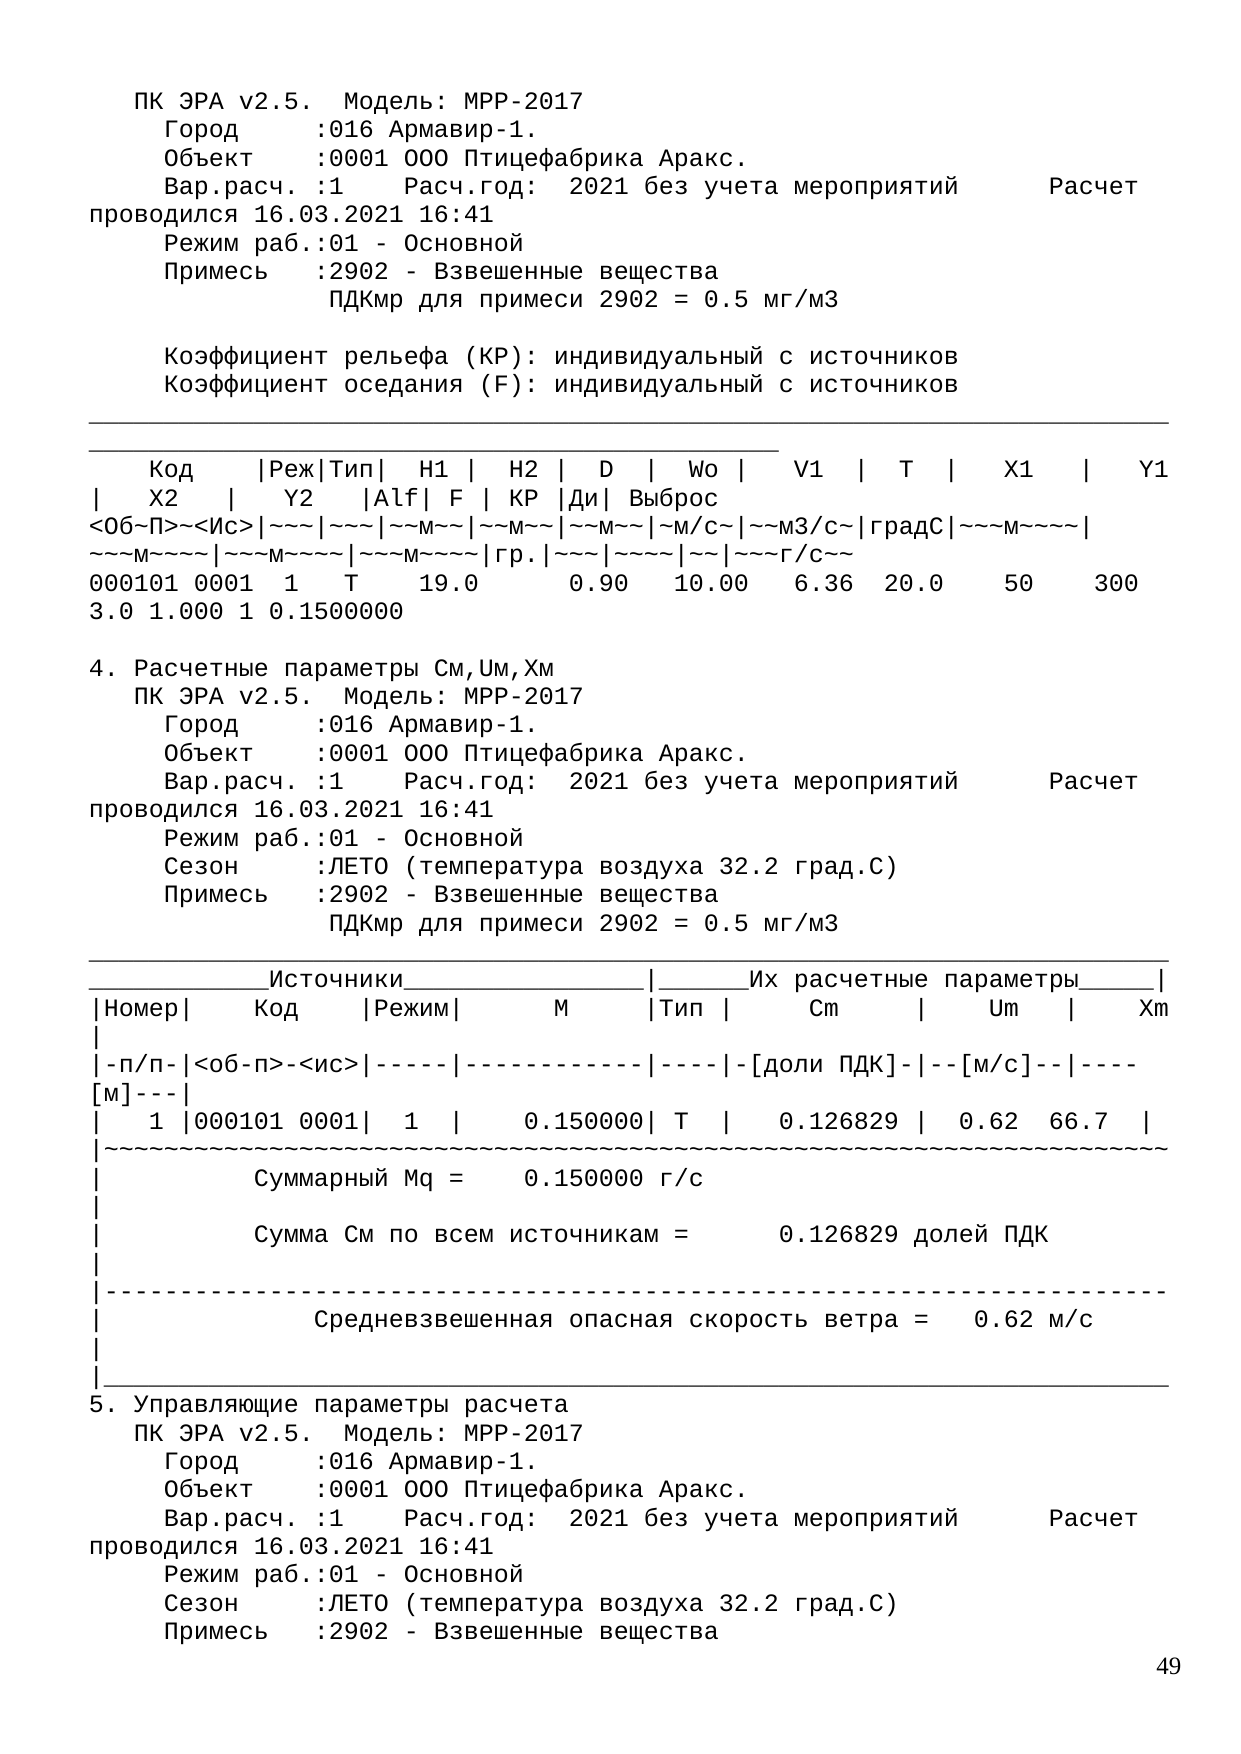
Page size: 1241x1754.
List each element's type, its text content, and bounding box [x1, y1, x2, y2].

text ПДКмр для примеси 2902 = 0.5 мг/м3 [89, 287, 1181, 315]
text | Суммарный Mq = 0.150000 г/с | [89, 1165, 1181, 1222]
text 4. Расчетные параметры Cм,Uм,Xм [89, 655, 1181, 684]
text | Средневзвешенная опасная скорость ветра = 0.62 м/с | [89, 1307, 1181, 1364]
text Объект :0001 ООО Птицефабрика Аракс. [89, 145, 1181, 174]
text Город :016 Армавир-1. [89, 117, 1181, 145]
text Режим раб.:01 - Основной [89, 1562, 1181, 1590]
text ПК ЭРА v2.5. Модель: МРР-2017 [89, 1420, 1181, 1449]
text Режим раб.:01 - Основной [89, 230, 1181, 259]
text Примесь :2902 - Взвешенные вещества [89, 1619, 1181, 1647]
text |_______________________________________________________________________ [89, 1364, 1181, 1392]
text |----------------------------------------------------------------------- [89, 1279, 1181, 1307]
text Коэффициент рельефа (КР): индивидуальный с источников [89, 344, 1181, 372]
text ____________________________________________________________________________________Источники________________|______Их расчетные параметры_____| [89, 939, 1181, 995]
text ПК ЭРА v2.5. Модель: МРР-2017 [89, 89, 1181, 117]
text Вар.расч. :1 Расч.год: 2021 без учета мероприятий Расчет проводился 16.03.2021 16:41 [89, 769, 1181, 825]
text Сезон :ЛЕТО (температура воздуха 32.2 град.С) [89, 1590, 1181, 1619]
text Сезон :ЛЕТО (температура воздуха 32.2 град.С) [89, 854, 1181, 882]
text Объект :0001 ООО Птицефабрика Аракс. [89, 1477, 1181, 1505]
text ПДКмр для примеси 2902 = 0.5 мг/м3 [89, 910, 1181, 939]
text Примесь :2902 - Взвешенные вещества [89, 882, 1181, 910]
text Примесь :2902 - Взвешенные вещества [89, 259, 1181, 287]
text <Об~П>~<Ис>|~~~|~~~|~~м~~|~~м~~|~~м~~|~м/с~|~~м3/с~|градС|~~~м~~~~|~~~м~~~~|~~~м~~~~|~~~м~~~~|гр.|~~~|~~~~|~~|~~~г/с~~ [89, 514, 1181, 570]
text Город :016 Армавир-1. [89, 1449, 1181, 1477]
text |Номер| Код |Режим| M |Тип | Cm | Um | Xm | [89, 995, 1181, 1052]
text ПК ЭРА v2.5. Модель: МРР-2017 [89, 684, 1181, 712]
text Коэффициент оседания (F): индивидуальный с источников [89, 372, 1181, 400]
text Режим раб.:01 - Основной [89, 825, 1181, 854]
text 000101 0001 1 Т 19.0 0.90 10.00 6.36 20.0 50 300 3.0 1.000 1 0.1500000 [89, 570, 1181, 627]
text | 1 |000101 0001| 1 | 0.150000| Т | 0.126829 | 0.62 66.7 | |~~~~~~~~~~~~~~~~~~~~~~~~~~~~~~~~~~~~~~~~~~~~~~~~~~~~~~~~~~~~~~~~~~~~~~~ [89, 1109, 1181, 1165]
text Вар.расч. :1 Расч.год: 2021 без учета мероприятий Расчет проводился 16.03.2021 16:41 [89, 1505, 1181, 1562]
text | Сумма Cм по всем источникам = 0.126829 долей ПДК | [89, 1222, 1181, 1279]
text ______________________________________________________________________________________________________________________ [89, 400, 1181, 457]
text Код |Реж|Тип| H1 | H2 | D | Wo | V1 | T | X1 | Y1 | X2 | Y2 |Alf| F | КР |Ди| Выброс [89, 457, 1181, 514]
text |-п/п-|<об-п>-<ис>|-----|------------|----|-[доли ПДК]-|--[м/с]--|----[м]---| [89, 1052, 1181, 1109]
text 5. Управляющие параметры расчета [89, 1392, 1181, 1420]
text Город :016 Армавир-1. [89, 712, 1181, 740]
text Объект :0001 ООО Птицефабрика Аракс. [89, 740, 1181, 769]
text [89, 174, 1181, 230]
